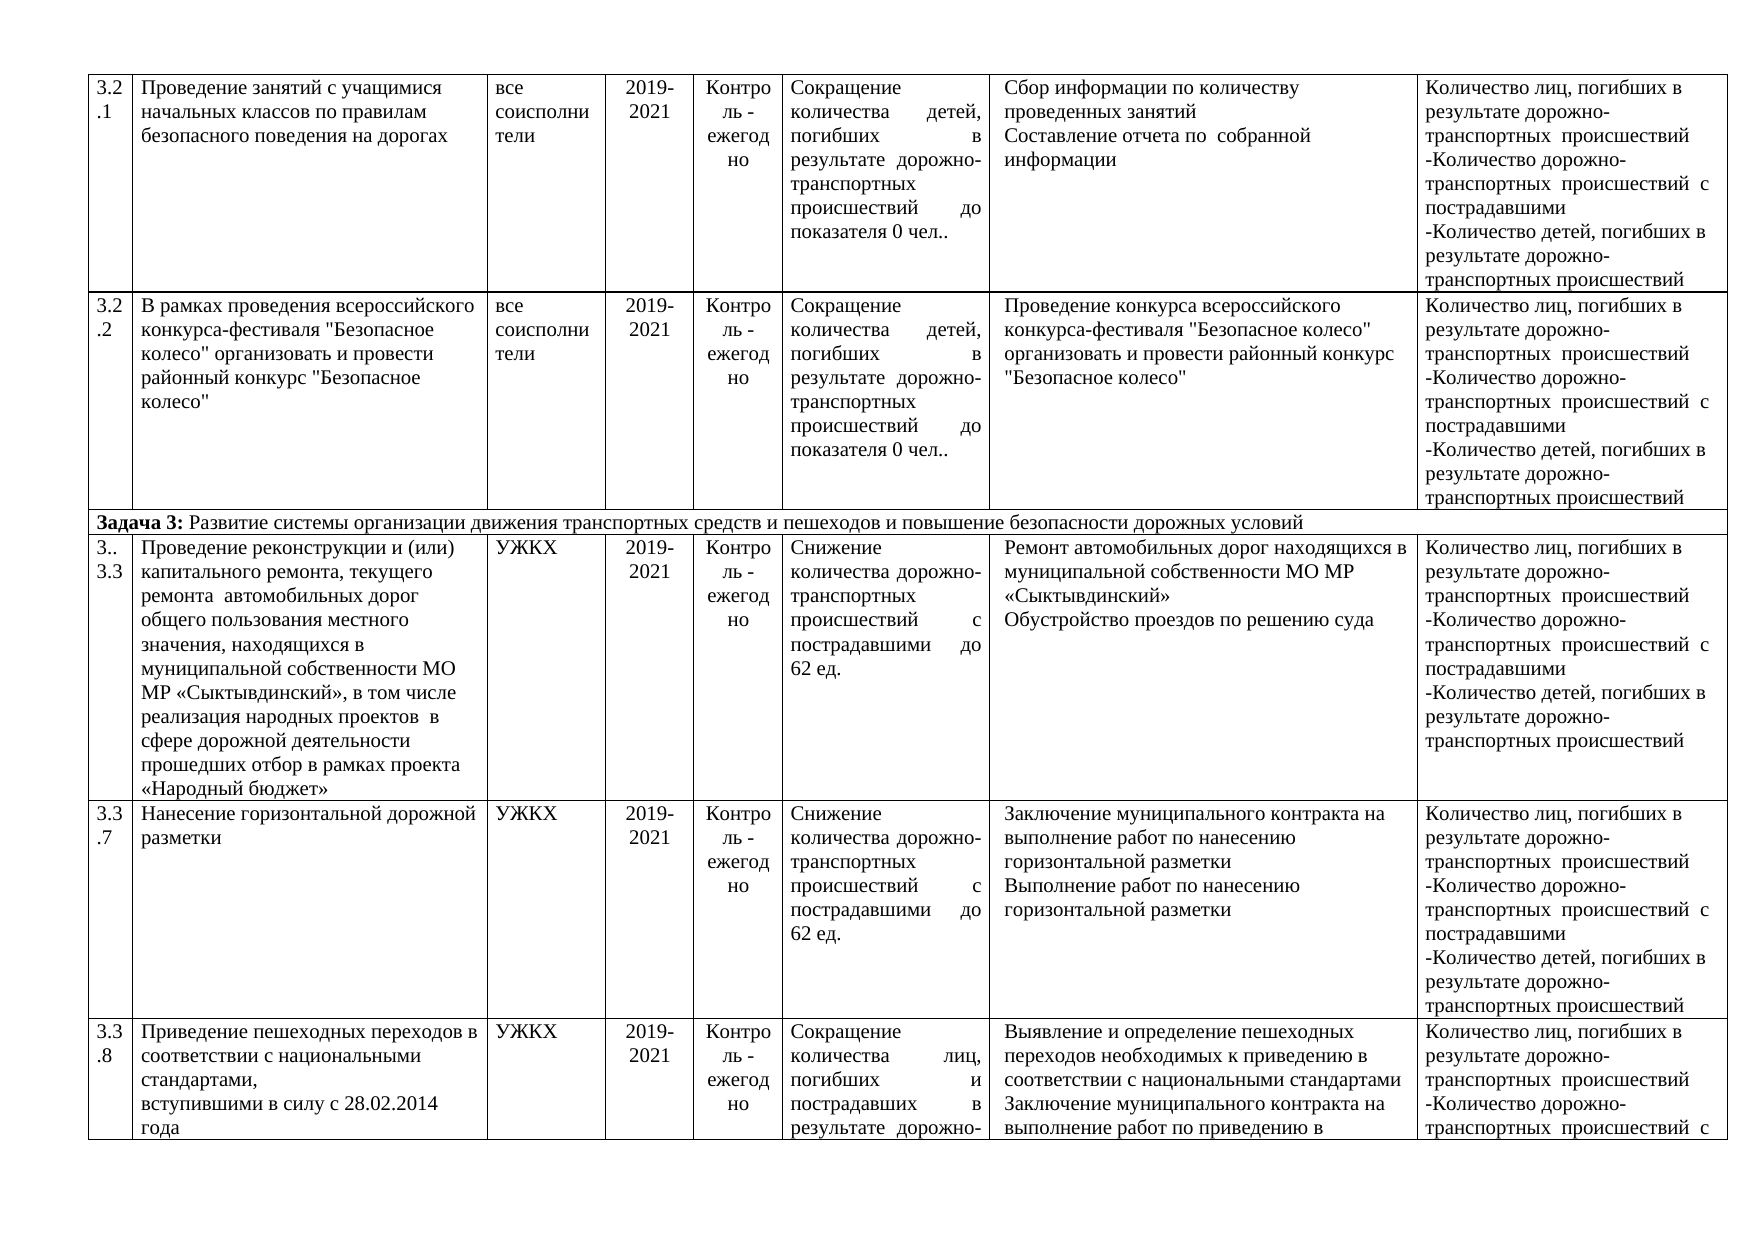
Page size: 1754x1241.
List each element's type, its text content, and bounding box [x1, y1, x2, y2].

table_cell Контроль - ежегодно [694, 1019, 782, 1139]
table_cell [990, 1019, 1417, 1139]
table_cell Ремонт автомобильных дорог находящихся в муниципальной собственности МО МР «Сыктывдинский» Обустройство проездов по решению суда [990, 535, 1417, 800]
table_cell Проведение реконструкции и (или) капитального ремонта, текущего ремонта автомобильных дорог общего пользования местного значения, находящихся в муниципальной собственности МО МР «Сыктывдинский», в том числе реализация народных проектов в сфере дорожной деятельности прошедших отбор в рамках проекта «Народный бюджет» [133, 535, 487, 800]
table_cell 3.2.1 [89, 75, 132, 291]
table_cell В рамках проведения всероссийского конкурса-фестиваля "Безопасное колесо" организовать и провести районный конкурс "Безопасное колесо" [133, 293, 487, 509]
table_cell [783, 1019, 989, 1139]
table_cell Сокращение количества детей, погибших в результате дорожно-транспортных происшествий до показателя 0 чел.. [783, 293, 989, 509]
table_cell Контроль - ежегодно [694, 801, 782, 1017]
table_cell 2019-2021 [606, 535, 693, 800]
table_cell Задача 3: Развитие системы организации движения транспортных средств и пешеходов и повышение безопасности дорожных условий [89, 510, 1727, 534]
table_cell УЖКХ [488, 535, 605, 800]
table_cell 3..3.3 [89, 535, 132, 800]
table_cell Контроль - ежегодно [694, 535, 782, 800]
table_cell Снижение количества дорожно-транспортных происшествий с пострадавшими до 62 ед. [783, 801, 989, 1017]
table_cell 2019-2021 [606, 801, 693, 1017]
table_cell Сокращение количества детей, погибших в результате дорожно-транспортных происшествий до показателя 0 чел.. [783, 75, 989, 291]
table_cell все соисполнители [488, 293, 605, 509]
table_cell все соисполнители [488, 75, 605, 291]
table_cell Заключение муниципального контракта на выполнение работ по нанесению горизонтальной разметки Выполнение работ по нанесению горизонтальной разметки [990, 801, 1417, 1017]
table_cell 2019-2021 [606, 293, 693, 509]
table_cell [133, 1019, 487, 1139]
table_cell Проведение конкурса всероссийского конкурса-фестиваля "Безопасное колесо" организовать и провести районный конкурс "Безопасное колесо" [990, 293, 1417, 509]
table_cell Контроль - ежегодно [694, 293, 782, 509]
table_cell Снижение количества дорожно-транспортных происшествий с пострадавшими до 62 ед. [783, 535, 989, 800]
table_cell Нанесение горизонтальной дорожной разметки [133, 801, 487, 1017]
table_cell УЖКХ [488, 1019, 605, 1139]
table_cell Контроль - ежегодно [694, 75, 782, 291]
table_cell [1418, 1019, 1727, 1139]
table_cell УЖКХ [488, 801, 605, 1017]
table_cell 2019-2021 [606, 75, 693, 291]
table_cell 2019-2021 [606, 1019, 693, 1139]
table_cell Сбор информации по количеству проведенных занятий Составление отчета по собранной информации [990, 75, 1417, 291]
table_cell 3.3.8 [89, 1019, 132, 1139]
table_cell 3.2.2 [89, 293, 132, 509]
table_cell Проведение занятий с учащимися начальных классов по правилам безопасного поведения на дорогах [133, 75, 487, 291]
table_cell 3.3.7 [89, 801, 132, 1017]
